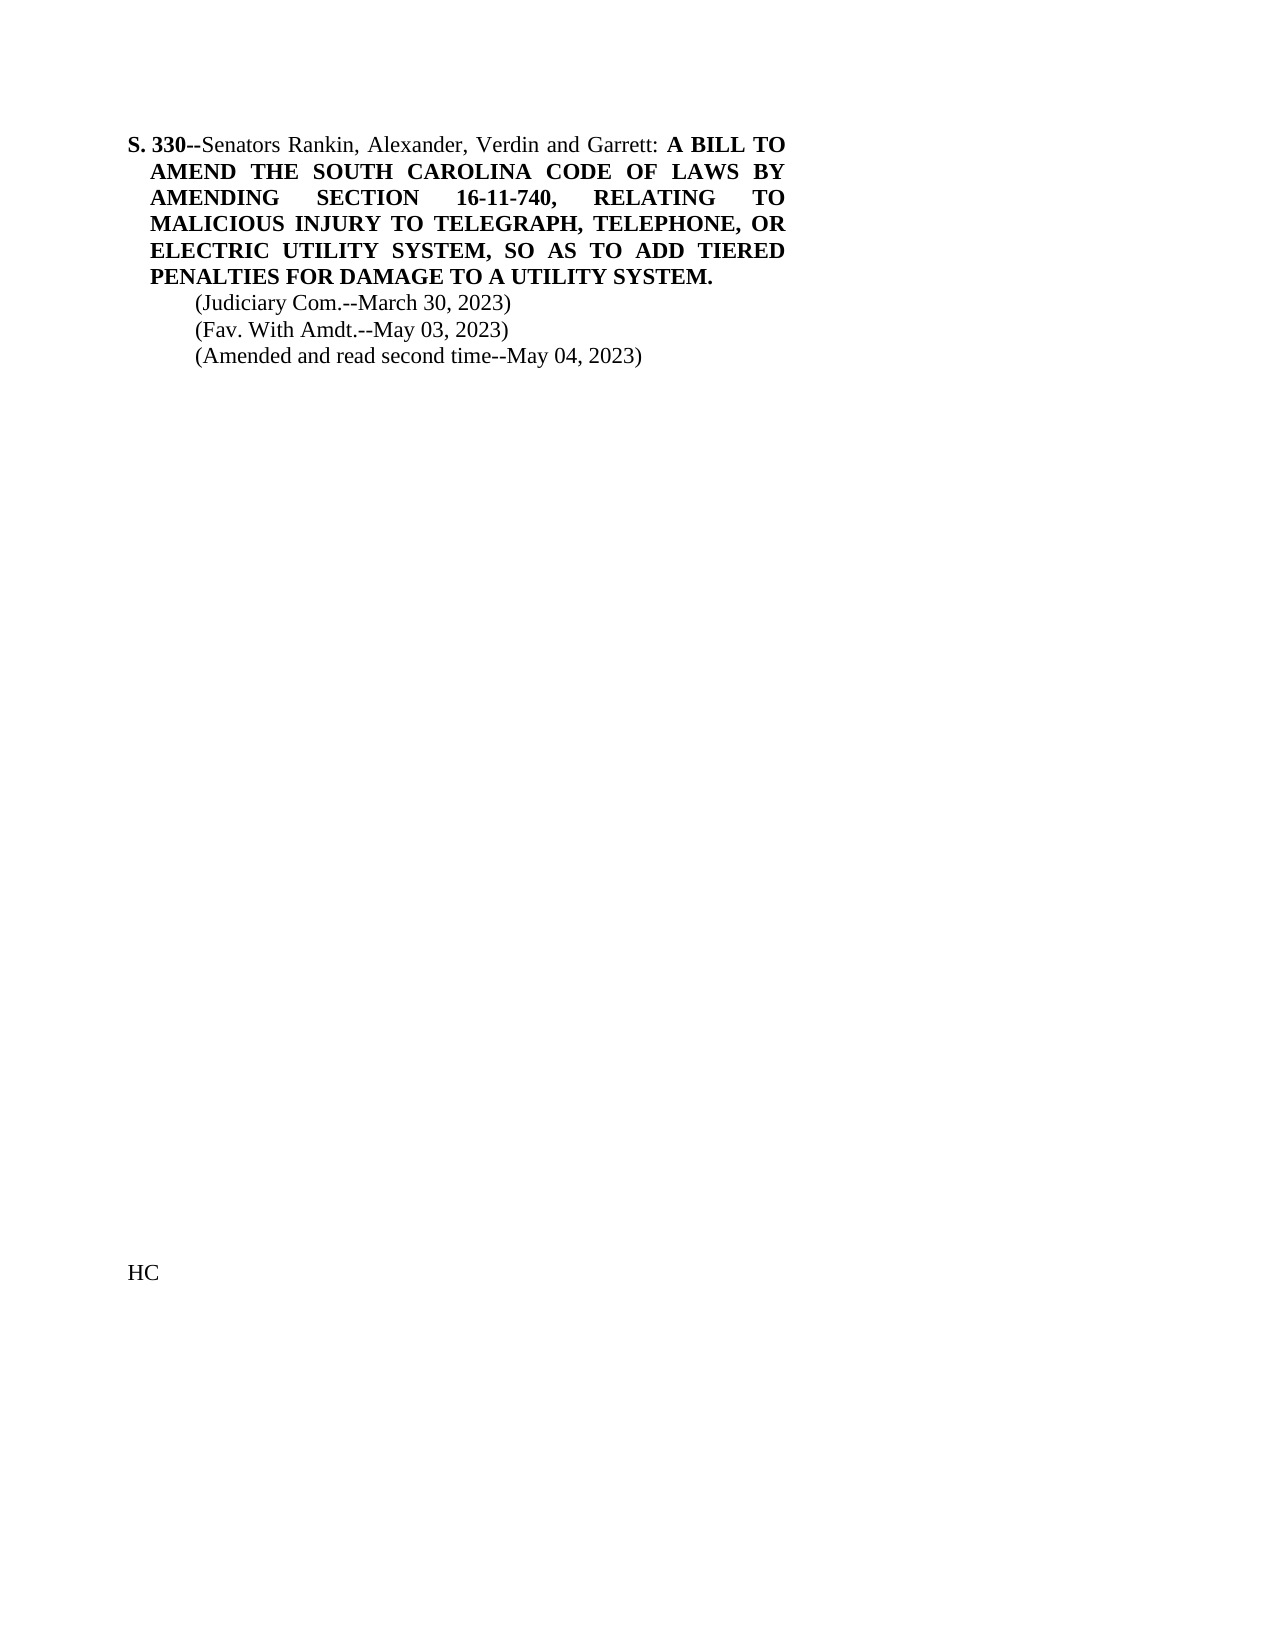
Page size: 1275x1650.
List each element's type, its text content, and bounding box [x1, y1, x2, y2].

text (Fav. With Amdt.--May 03, 2023) [195, 316, 786, 342]
text S. 330--Senators Rankin, Alexander, Verdin and Garrett: A BILL TO AMEND THE SOUTH CAROLINA CODE OF LAWS BY AMENDING SECTION 16-11-740, RELATING TO MALICIOUS INJURY TO TELEGRAPH, TELEPHONE, OR ELECTRIC UTILITY SYSTEM, SO AS TO ADD TIERED PENALTIES FOR DAMAGE TO A UTILITY SYSTEM. [127, 131, 786, 289]
text (Amended and read second time--May 04, 2023) [195, 342, 786, 368]
text (Judiciary Com.--March 30, 2023) [195, 289, 786, 316]
